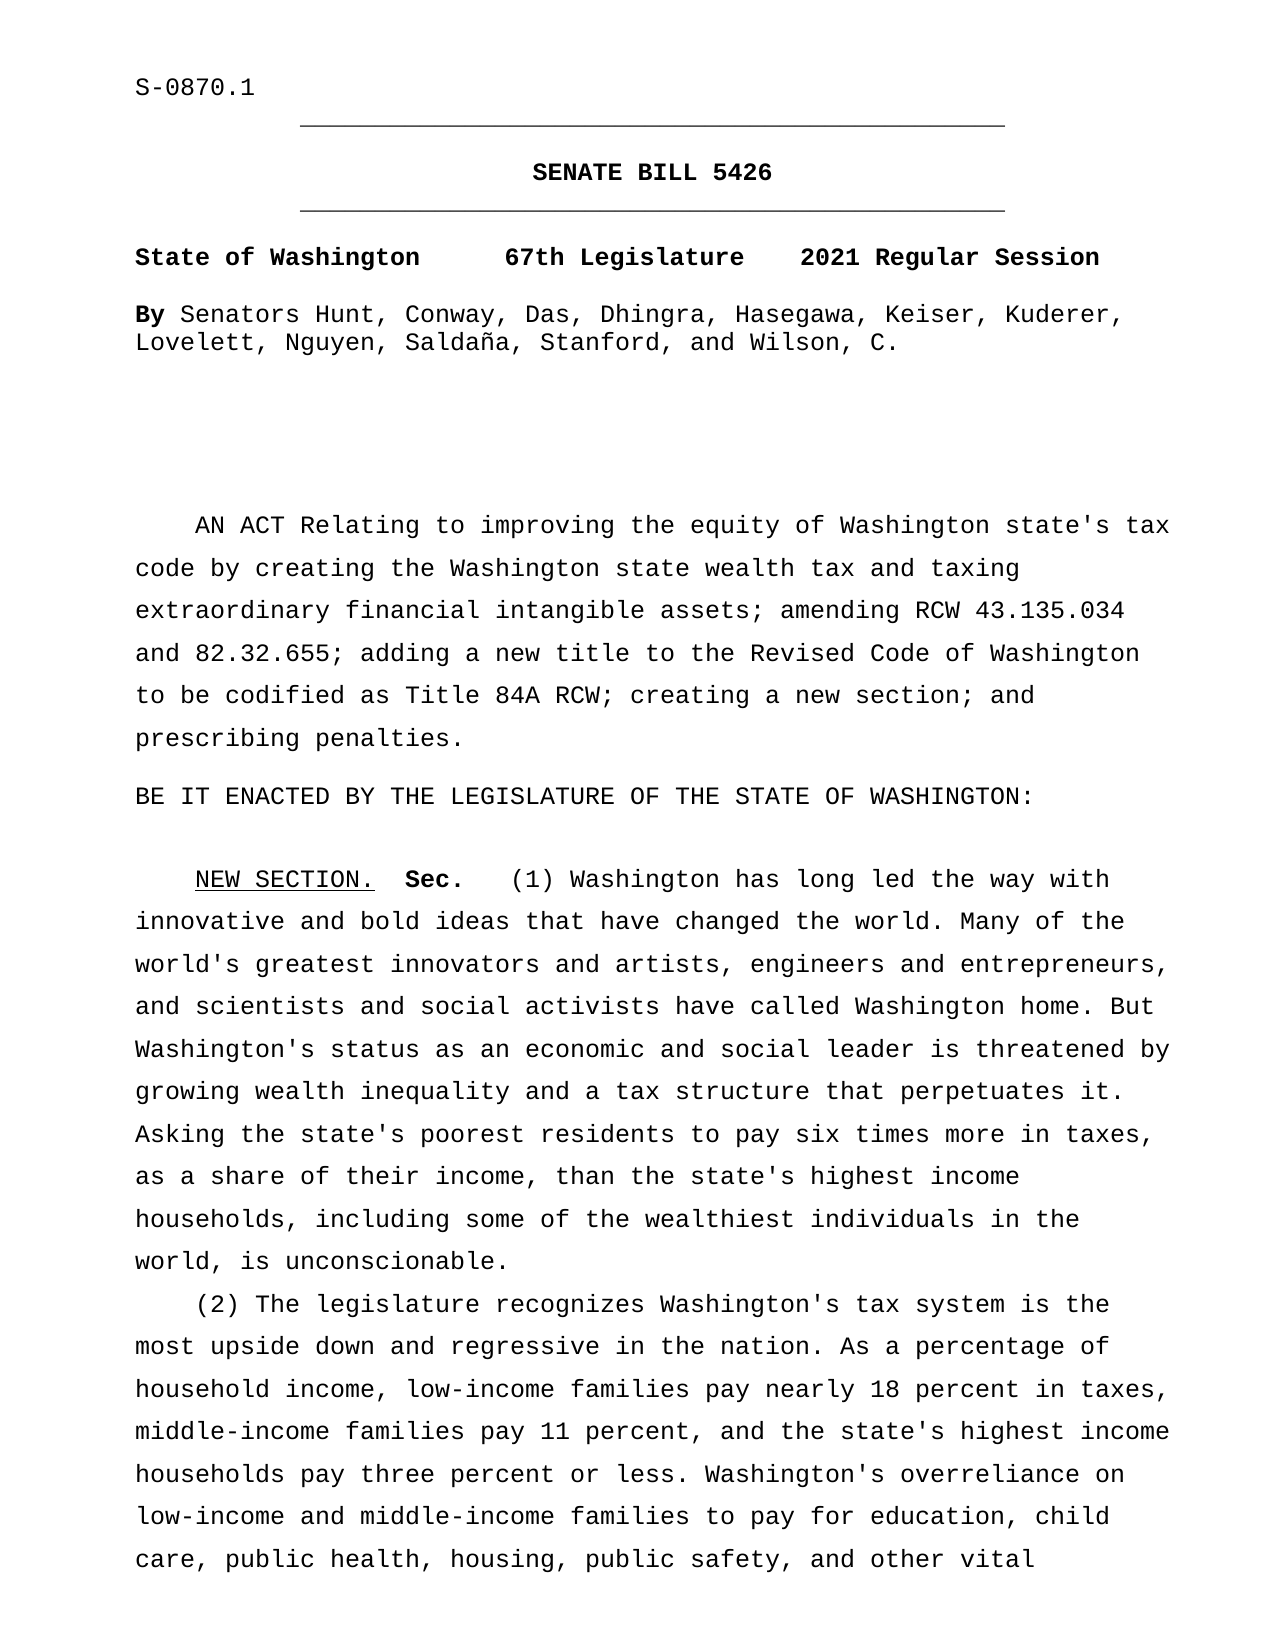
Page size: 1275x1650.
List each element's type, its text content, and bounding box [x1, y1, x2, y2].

text SENATE BILL 5426 [135, 160, 1170, 188]
text AN ACT Relating to improving the equity of Washington state's tax code by creating the Washington state wealth tax and taxing extraordinary financial intangible assets; amending RCW 43.135.034 and 82.32.655; adding a new title to the Revised Code of Washington to be codified as Title 84A RCW; creating a new section; and prescribing penalties. [135, 500, 1170, 755]
text _______________________________________________ [135, 188, 1170, 217]
text BE IT ENACTED BY THE LEGISLATURE OF THE STATE OF WASHINGTON: [135, 783, 1170, 812]
text _______________________________________________ [135, 103, 1170, 132]
text NEW SECTION. Sec. (1) Washington has long led the way with innovative and bold ideas that have changed the world. Many of the world's greatest innovators and artists, engineers and entrepreneurs, and scientists and social activists have called Washington home. But Washington's status as an economic and social leader is threatened by growing wealth inequality and a tax structure that perpetuates it. Asking the state's poorest residents to pay six times more in taxes, as a share of their income, than the state's highest income households, including some of the wealthiest individuals in the world, is unconscionable. [135, 853, 1170, 1278]
text State of Washington 67th Legislature 2021 Regular Session [135, 245, 1170, 273]
text S-0870.1 [135, 75, 1170, 103]
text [135, 1278, 1170, 1576]
text By Senators Hunt, Conway, Das, Dhingra, Hasegawa, Keiser, Kuderer, Lovelett, Nguyen, Saldaña, Stanford, and Wilson, C. [135, 302, 1170, 358]
